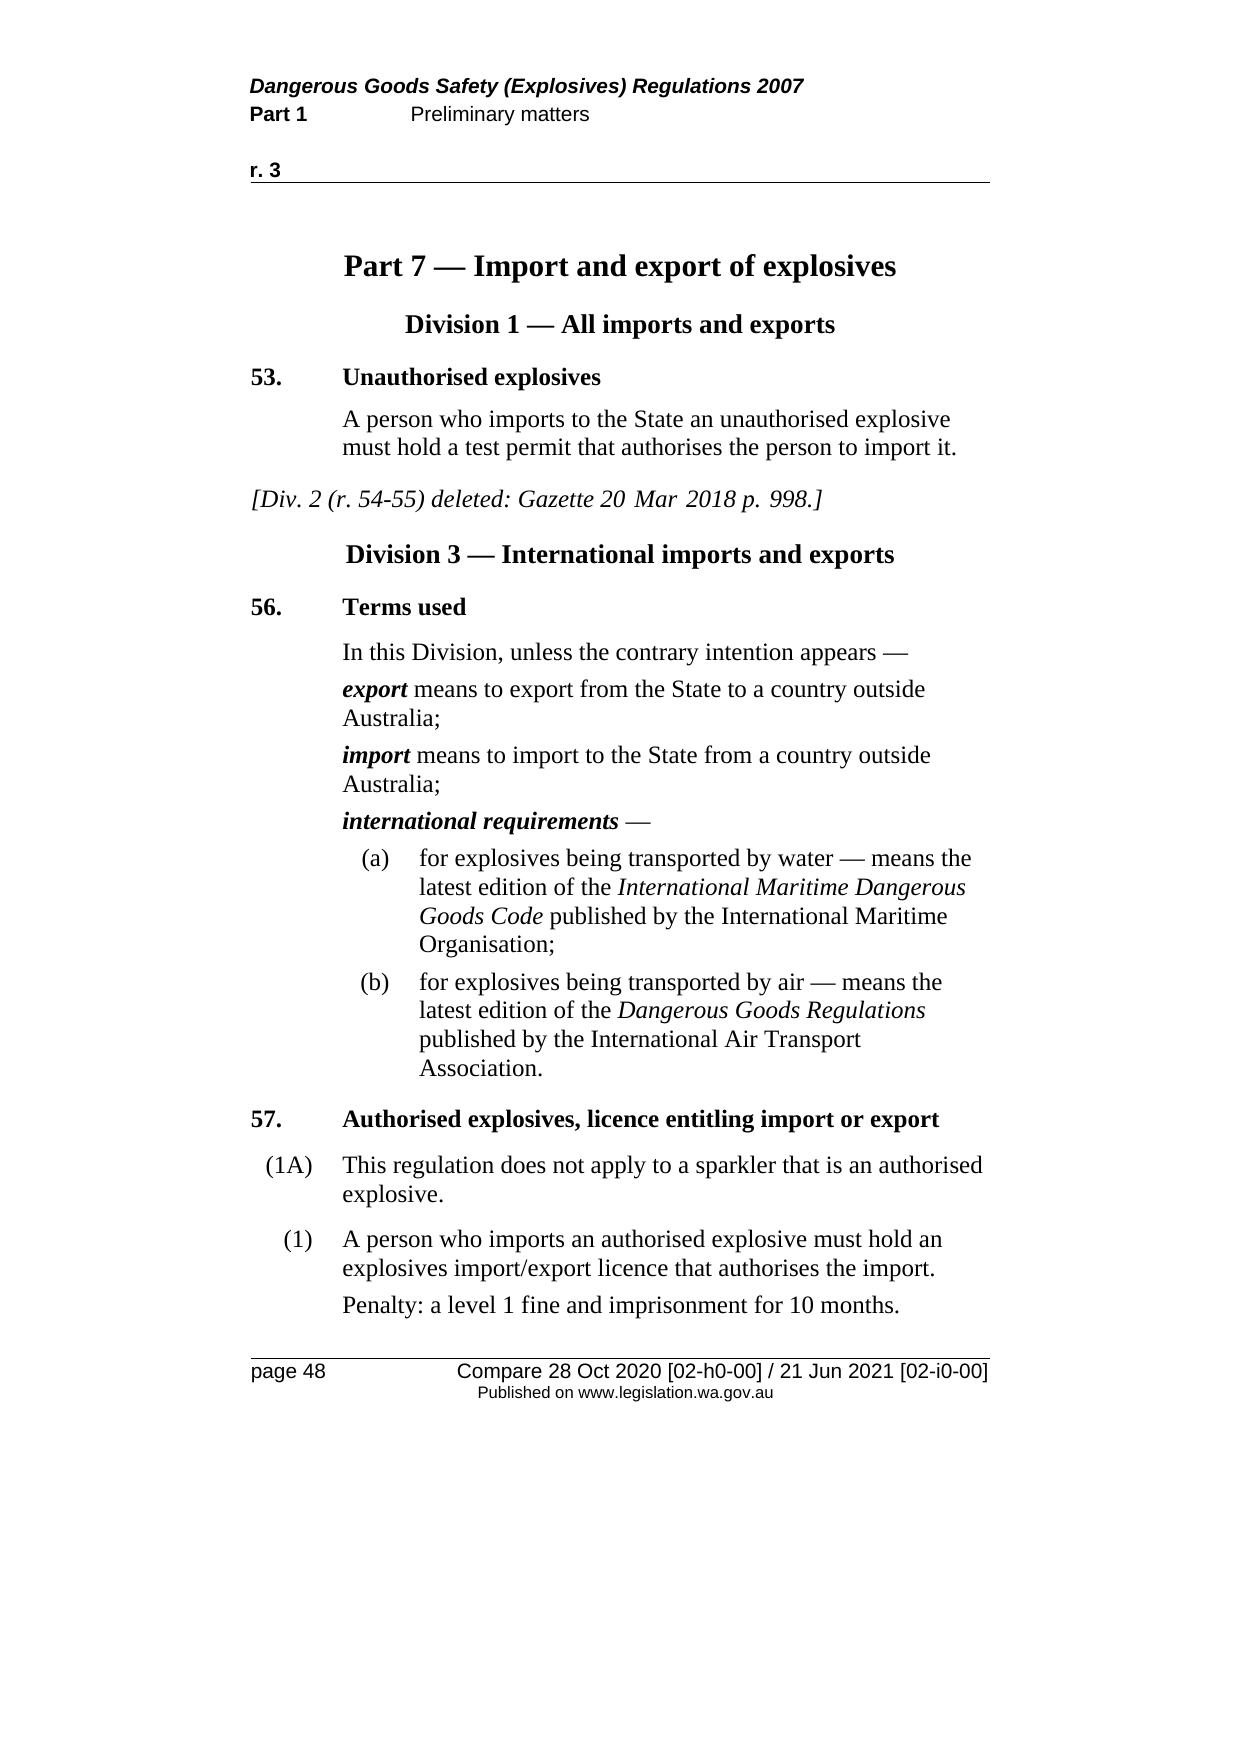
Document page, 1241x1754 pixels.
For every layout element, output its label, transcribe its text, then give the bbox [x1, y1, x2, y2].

text (1A) This regulation does not apply to a sparkler that is an authorised explosive. [251, 1150, 990, 1207]
text A person who imports to the State an unauthorised explosive must hold a test permit that authorises the person to import it. [251, 404, 990, 461]
text (b) for explosives being transported by air — means the latest edition of the Dangerous Goods Regulations published by the International Air Transport Association. [251, 967, 990, 1082]
text (a) for explosives being transported by water — means the latest edition of the International Maritime Dangerous Goods Code published by the International Maritime Organisation; [251, 843, 990, 958]
subtitle 57. Authorised explosives, licence entitling import or export [251, 1104, 990, 1133]
subtitle Division 3 — International imports and exports [251, 538, 990, 569]
text [Div. 2 (r. 54-55) deleted: Gazette 20 Mar 2018 p. 998.] [251, 484, 990, 513]
text In this Division, unless the contrary intention appears — [251, 637, 990, 666]
subtitle Part 7 — Import and export of explosives [251, 247, 990, 283]
text international requirements — [251, 806, 990, 835]
text import means to import to the State from a country outside Australia; [251, 740, 990, 798]
subtitle Division 1 — All imports and exports [251, 308, 990, 339]
text export means to export from the State to a country outside Australia; [251, 674, 990, 732]
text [251, 1290, 990, 1319]
text (1) A person who imports an authorised explosive must hold an explosives import/export licence that authorises the import. [251, 1224, 990, 1282]
subtitle 53. Unauthorised explosives [251, 362, 990, 391]
subtitle 56. Terms used [251, 592, 990, 621]
